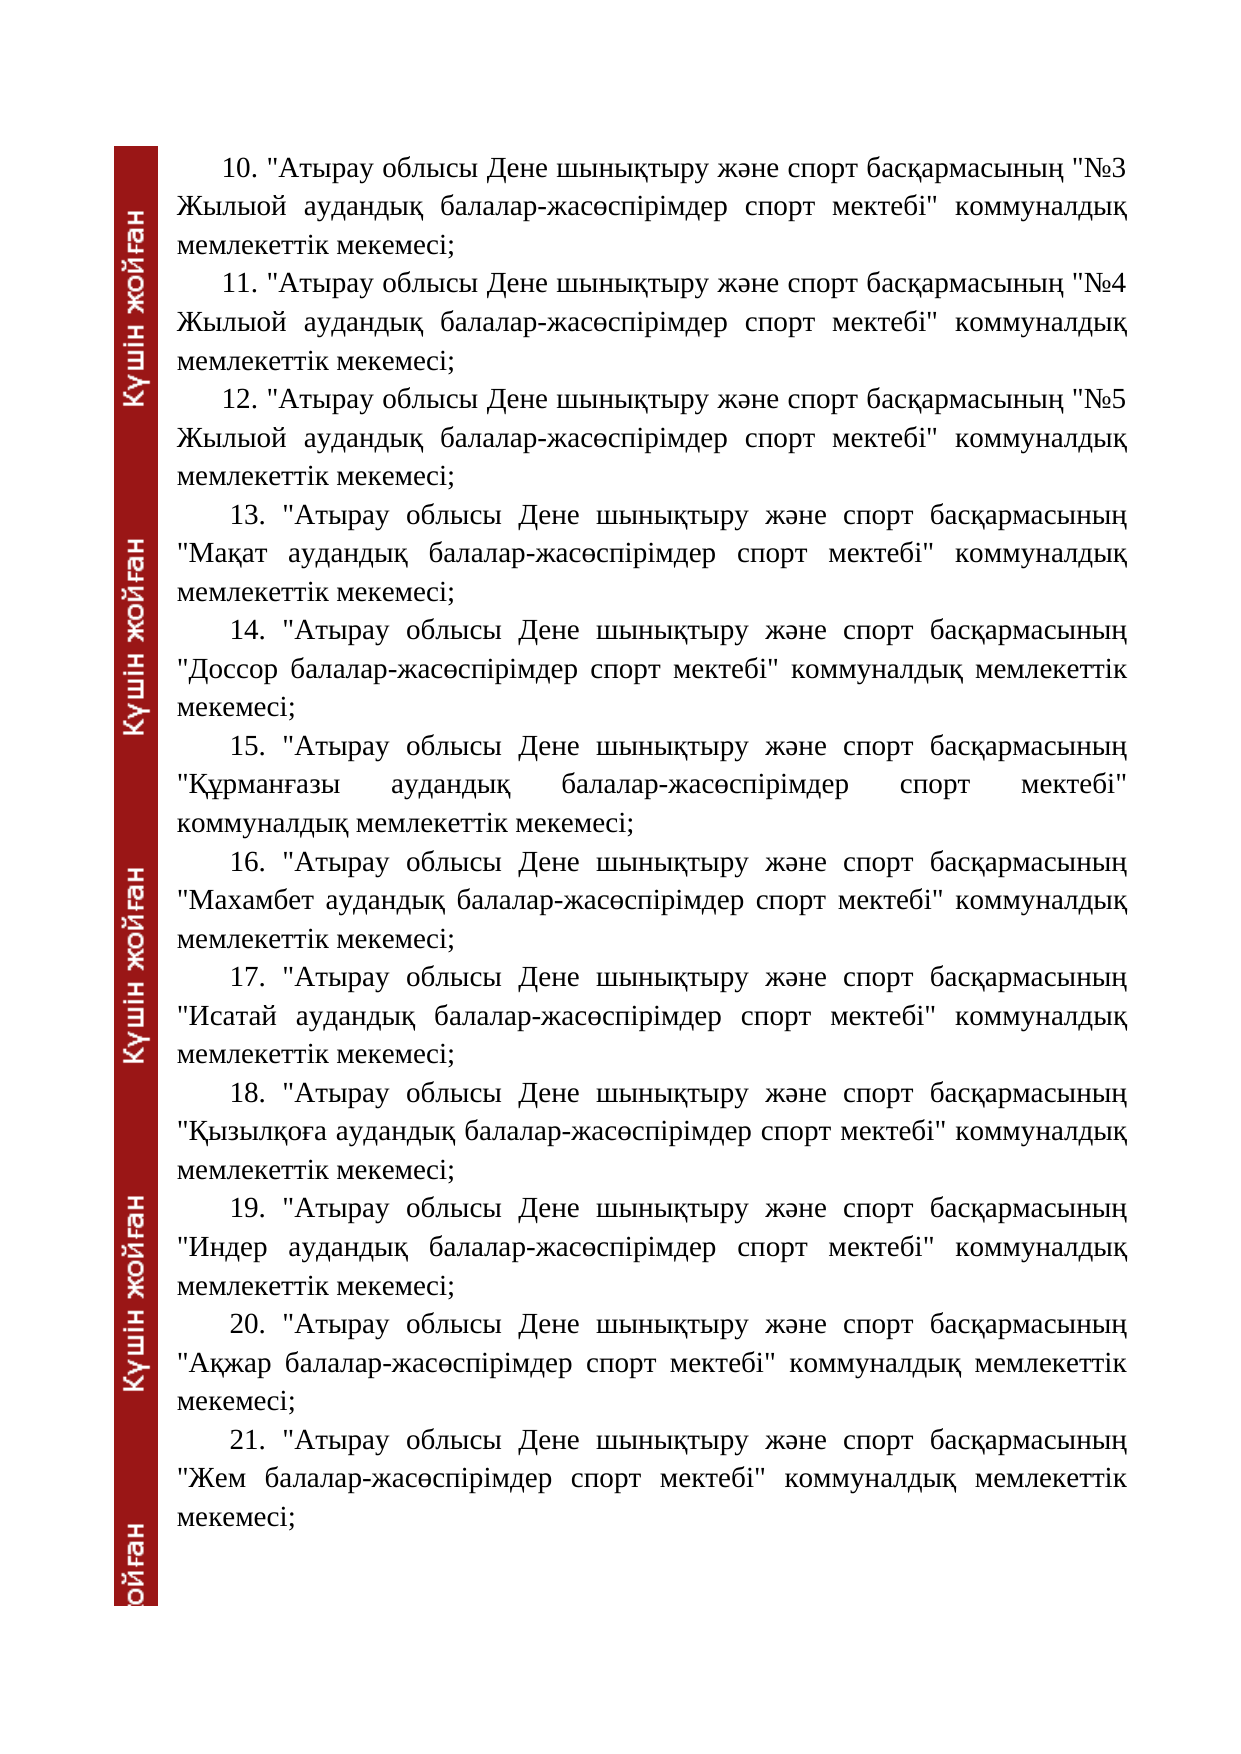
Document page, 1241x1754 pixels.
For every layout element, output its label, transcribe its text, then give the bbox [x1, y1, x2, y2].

text 10. "Атырау облысы Дене шынықтыру және спорт басқармасының "№3 Жылыой аудандық балалар-жасөспірімдер спорт мектебі" коммуналдық мемлекеттік мекемесі; [112, 150, 1128, 261]
text 19. "Атырау облысы Дене шынықтыру және спорт басқармасының "Индер аудандық балалар-жасөспірімдер спорт мектебі" коммуналдық мемлекеттік мекемесі; [112, 1191, 1128, 1301]
text 21. "Атырау облысы Дене шынықтыру және спорт басқармасының "Жем балалар-жасөспірімдер спорт мектебі" коммуналдық мемлекеттік мекемесі; [112, 1422, 1128, 1532]
text 18. "Атырау облысы Дене шынықтыру және спорт басқармасының "Қызылқоға аудандық балалар-жасөспірімдер спорт мектебі" коммуналдық мемлекеттік мекемесі; [112, 1075, 1128, 1186]
text 20. "Атырау облысы Дене шынықтыру және спорт басқармасының "Ақжар балалар-жасөспірімдер спорт мектебі" коммуналдық мемлекеттік мекемесі; [112, 1306, 1128, 1417]
picture [114, 146, 158, 150]
picture [114, 1186, 158, 1191]
text 11. "Атырау облысы Дене шынықтыру және спорт басқармасының "№4 Жылыой аудандық балалар-жасөспірімдер спорт мектебі" коммуналдық мемлекеттік мекемесі; [112, 266, 1128, 376]
picture [114, 607, 158, 612]
picture [114, 1070, 158, 1075]
picture [114, 839, 158, 844]
text 14. "Атырау облысы Дене шынықтыру және спорт басқармасының "Доссор балалар-жасөспірімдер спорт мектебі" коммуналдық мемлекеттік мекемесі; [112, 612, 1128, 723]
text 17. "Атырау облысы Дене шынықтыру және спорт басқармасының "Исатай аудандық балалар-жасөспірімдер спорт мектебі" коммуналдық мемлекеттік мекемесі; [112, 959, 1128, 1070]
picture [114, 492, 158, 497]
picture [114, 1301, 158, 1306]
picture [114, 1417, 158, 1422]
picture [114, 954, 158, 959]
picture [114, 376, 158, 381]
text 15. "Атырау облысы Дене шынықтыру және спорт басқармасының "Құрманғазы аудандық балалар-жасөспірімдер спорт мектебі" коммуналдық мемлекеттік мекемесі; [112, 728, 1128, 839]
picture [114, 261, 158, 266]
text 13. "Атырау облысы Дене шынықтыру және спорт басқармасының "Мақат аудандық балалар-жасөспірімдер спорт мектебі" коммуналдық мемлекеттік мекемесі; [112, 497, 1128, 607]
text 16. "Атырау облысы Дене шынықтыру және спорт басқармасының "Махамбет аудандық балалар-жасөспірімдер спорт мектебі" коммуналдық мемлекеттік мекемесі; [112, 844, 1128, 954]
picture [114, 723, 158, 728]
picture [114, 1532, 158, 1606]
text 12. "Атырау облысы Дене шынықтыру және спорт басқармасының "№5 Жылыой аудандық балалар-жасөспірімдер спорт мектебі" коммуналдық мемлекеттік мекемесі; [112, 381, 1128, 492]
